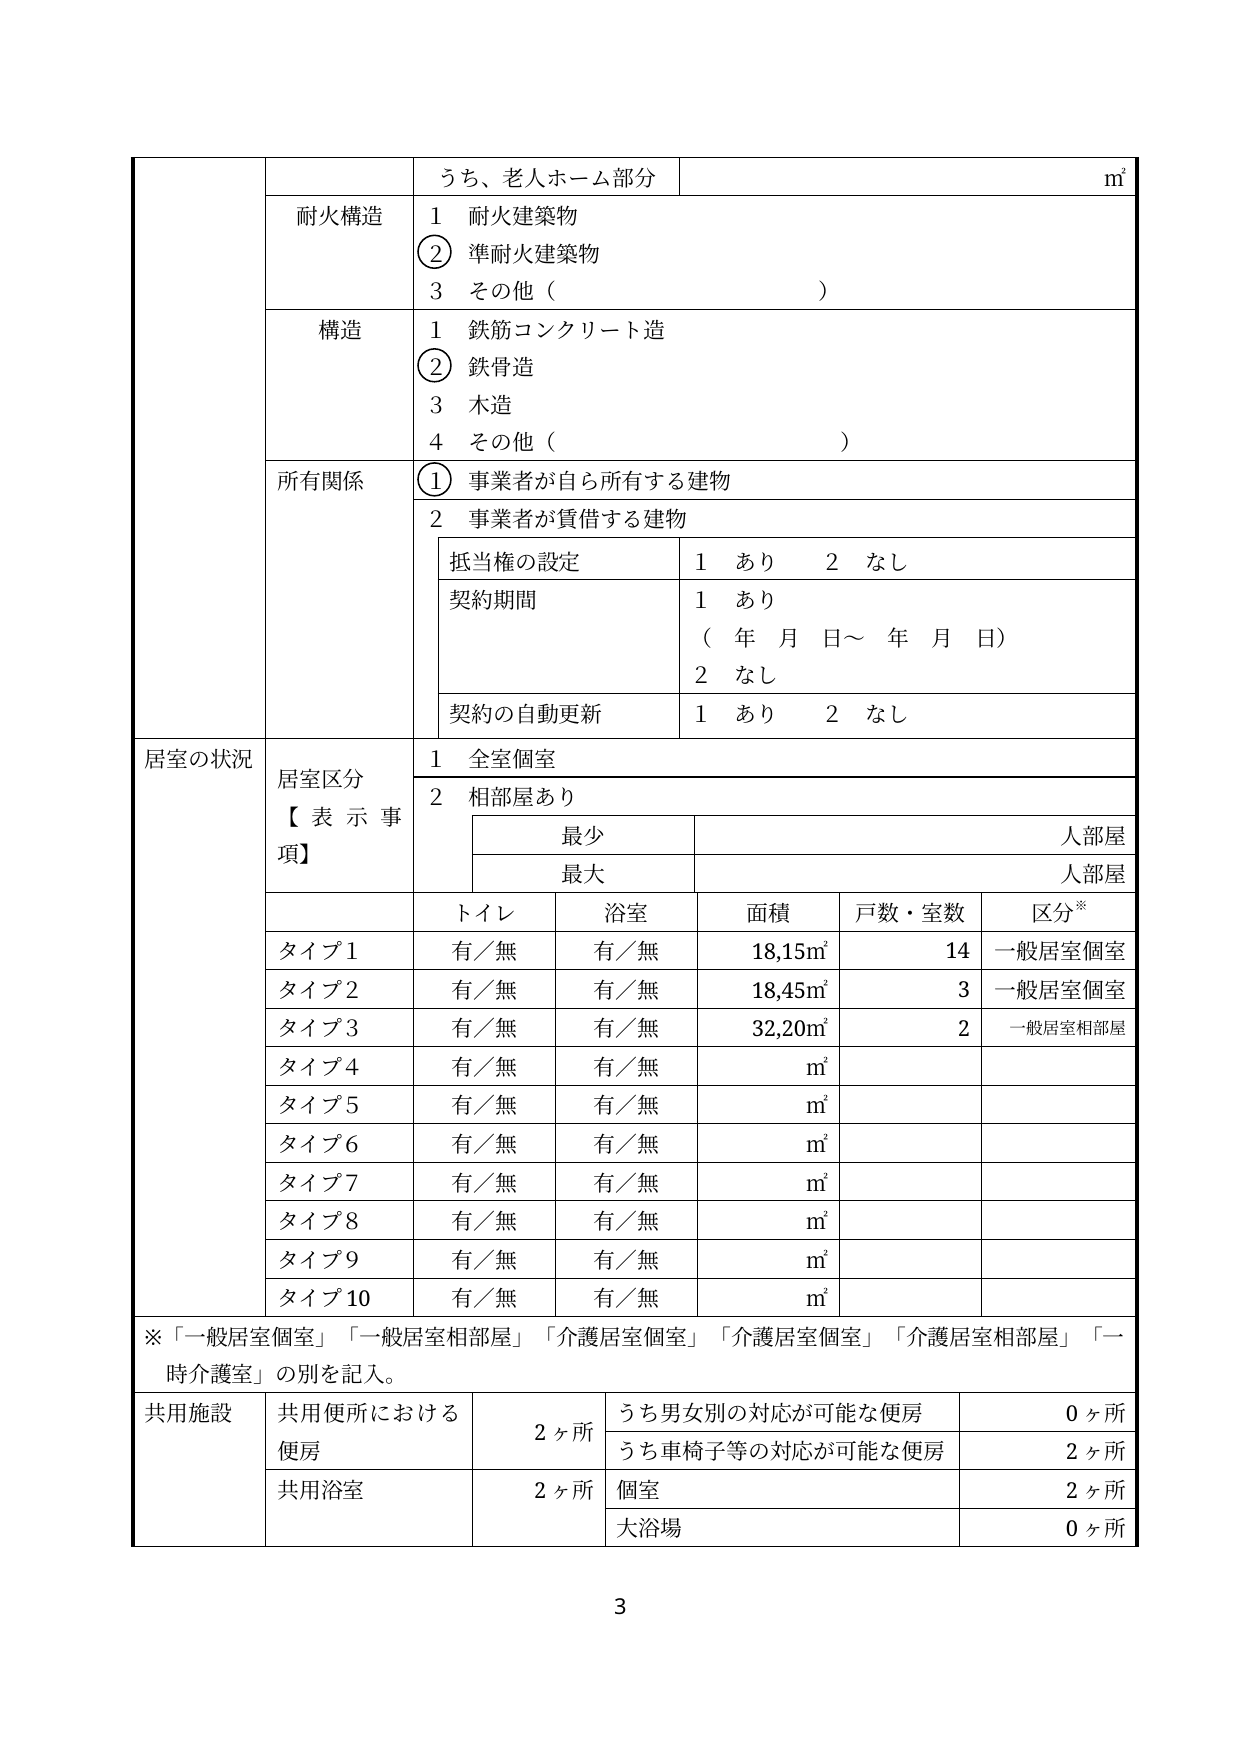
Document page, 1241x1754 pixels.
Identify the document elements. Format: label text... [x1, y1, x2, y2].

table_cell タイプ４ [266, 1047, 413, 1085]
table_cell ㎡ [698, 1047, 839, 1085]
table_cell 抵当権の設定 [439, 538, 679, 579]
table_cell ２ 事業者が賃借する建物 [414, 500, 1135, 537]
table_cell 一般居室相部屋 [982, 1009, 1135, 1046]
table_cell 2ヶ所 [473, 1470, 605, 1546]
table_cell 有／無 [414, 1086, 555, 1123]
table_cell 有／無 [414, 1279, 555, 1316]
table_cell 一般居室個室 [982, 932, 1135, 969]
table_cell 戸数・室数 [840, 893, 981, 931]
table_cell ㎡ [698, 1163, 839, 1200]
table_cell 大浴場 [606, 1509, 959, 1546]
table_cell 建物 [135, 158, 265, 738]
table_cell 共用浴室 [266, 1470, 472, 1546]
table_cell 有／無 [414, 970, 555, 1008]
table_cell [982, 1047, 1135, 1085]
table_cell [982, 1201, 1135, 1239]
table_cell 2ヶ所 [960, 1432, 1135, 1469]
table_cell 一般居室個室 [982, 970, 1135, 1008]
table_cell 2 [840, 1009, 981, 1046]
table_cell うち車椅子等の対応が可能な便房 [606, 1432, 959, 1469]
table_cell [840, 1240, 981, 1277]
table_cell 0ヶ所 [960, 1393, 1135, 1431]
table_cell ㎡ [698, 1124, 839, 1162]
table_cell タイプ８ [266, 1201, 413, 1239]
table_cell １ あり ２ なし [680, 694, 1135, 738]
table_cell 3 [840, 970, 981, 1008]
table_cell 0ヶ所 [960, 1509, 1135, 1546]
table_cell [982, 1163, 1135, 1200]
table_cell １ あり ２ なし [680, 538, 1135, 579]
table_cell [840, 1124, 981, 1162]
table_cell 有／無 [556, 1240, 697, 1277]
table_cell １ 全室個室 [414, 739, 1135, 776]
table_cell 有／無 [414, 1240, 555, 1277]
table_cell 面積 [698, 893, 839, 931]
table_cell タイプ２ [266, 970, 413, 1008]
table_cell 有／無 [414, 932, 555, 969]
table_cell 有／無 [414, 1163, 555, 1200]
table_cell 18,15㎡ [698, 932, 839, 969]
table_cell [982, 1279, 1135, 1316]
table_cell タイプ５ [266, 1086, 413, 1123]
table_cell うち男女別の対応が可能な便房 [606, 1393, 959, 1431]
table_cell 有／無 [556, 932, 697, 969]
table_cell [840, 1201, 981, 1239]
table_cell タイプ１ [266, 932, 413, 969]
table_cell ２ 相部屋あり [414, 778, 1135, 815]
table_cell 有／無 [556, 1124, 697, 1162]
table_cell 延床面積 [266, 158, 413, 195]
table_cell [840, 1163, 981, 1200]
table_cell 個室 [606, 1470, 959, 1508]
table_cell ㎡ [680, 158, 1135, 195]
table_cell １ 鉄筋コンクリート造 ２ 鉄骨造 ３ 木造 ４ その他（ ） [414, 310, 1135, 460]
table_cell 有／無 [556, 1279, 697, 1316]
table_cell 有／無 [556, 970, 697, 1008]
table_cell 契約の自動更新 [439, 694, 679, 738]
table_cell タイプ６ [266, 1124, 413, 1162]
table_cell 所有関係 [266, 461, 413, 738]
table_cell [840, 1047, 981, 1085]
table_cell ※「一般居室個室」「一般居室相部屋」「介護居室個室」「介護居室個室」「介護居室相部屋」「一時介護室」の別を記入。 [135, 1317, 1135, 1392]
table_cell ㎡ [698, 1201, 839, 1239]
table_cell [982, 1240, 1135, 1277]
table_cell 居室の状況 [135, 739, 265, 1316]
table_cell 区分※ [982, 893, 1135, 931]
table_cell １ 事業者が自ら所有する建物 [414, 461, 1135, 498]
table_cell 人部屋 [695, 816, 1135, 853]
table_cell うち、老人ホーム部分 [414, 158, 679, 195]
table_cell [840, 1279, 981, 1316]
table_cell 有／無 [556, 1047, 697, 1085]
table_cell 共用便所における便房 [266, 1393, 472, 1469]
table_cell 2ヶ所 [960, 1470, 1135, 1508]
table_cell 14 [840, 932, 981, 969]
table_cell 32,20㎡ [698, 1009, 839, 1046]
table_cell 共用施設 [135, 1393, 265, 1546]
table_cell 2ヶ所 [473, 1393, 605, 1469]
table_cell 浴室 [556, 893, 697, 931]
table_cell [982, 1124, 1135, 1162]
table_cell タイプ９ [266, 1240, 413, 1277]
table_cell [266, 893, 413, 931]
table_cell 有／無 [414, 1047, 555, 1085]
table_cell [414, 542, 438, 738]
table_cell 有／無 [556, 1009, 697, 1046]
table_cell トイレ [414, 893, 555, 931]
table_cell タイプ10 [266, 1279, 413, 1316]
table_cell 構造 [266, 310, 413, 460]
table_cell [982, 1086, 1135, 1123]
table_cell １ あり （ 年 月 日～ 年 月 日） ２ なし [680, 580, 1135, 693]
table_cell 18,45㎡ [698, 970, 839, 1008]
table_cell [414, 815, 472, 892]
table_cell 最少 [473, 816, 694, 853]
table_cell 最大 [473, 855, 694, 892]
table_cell 有／無 [556, 1163, 697, 1200]
table_cell タイプ３ [266, 1009, 413, 1046]
table_cell タイプ７ [266, 1163, 413, 1200]
table_cell [840, 1086, 981, 1123]
table_cell 有／無 [414, 1124, 555, 1162]
table_cell 耐火構造 [266, 196, 413, 309]
table_cell ㎡ [698, 1279, 839, 1316]
table_cell 有／無 [414, 1201, 555, 1239]
table_cell 有／無 [556, 1201, 697, 1239]
table_cell 有／無 [414, 1009, 555, 1046]
table_cell １ 耐火建築物 ２ 準耐火建築物 ３ その他（ ） [414, 196, 1135, 309]
table_cell 有／無 [556, 1086, 697, 1123]
table_cell 人部屋 [695, 855, 1135, 892]
table_cell 契約期間 [439, 580, 679, 693]
table_cell 居室区分 【表示事項】 [266, 739, 413, 892]
table_cell ㎡ [698, 1240, 839, 1277]
table_cell ㎡ [698, 1086, 839, 1123]
